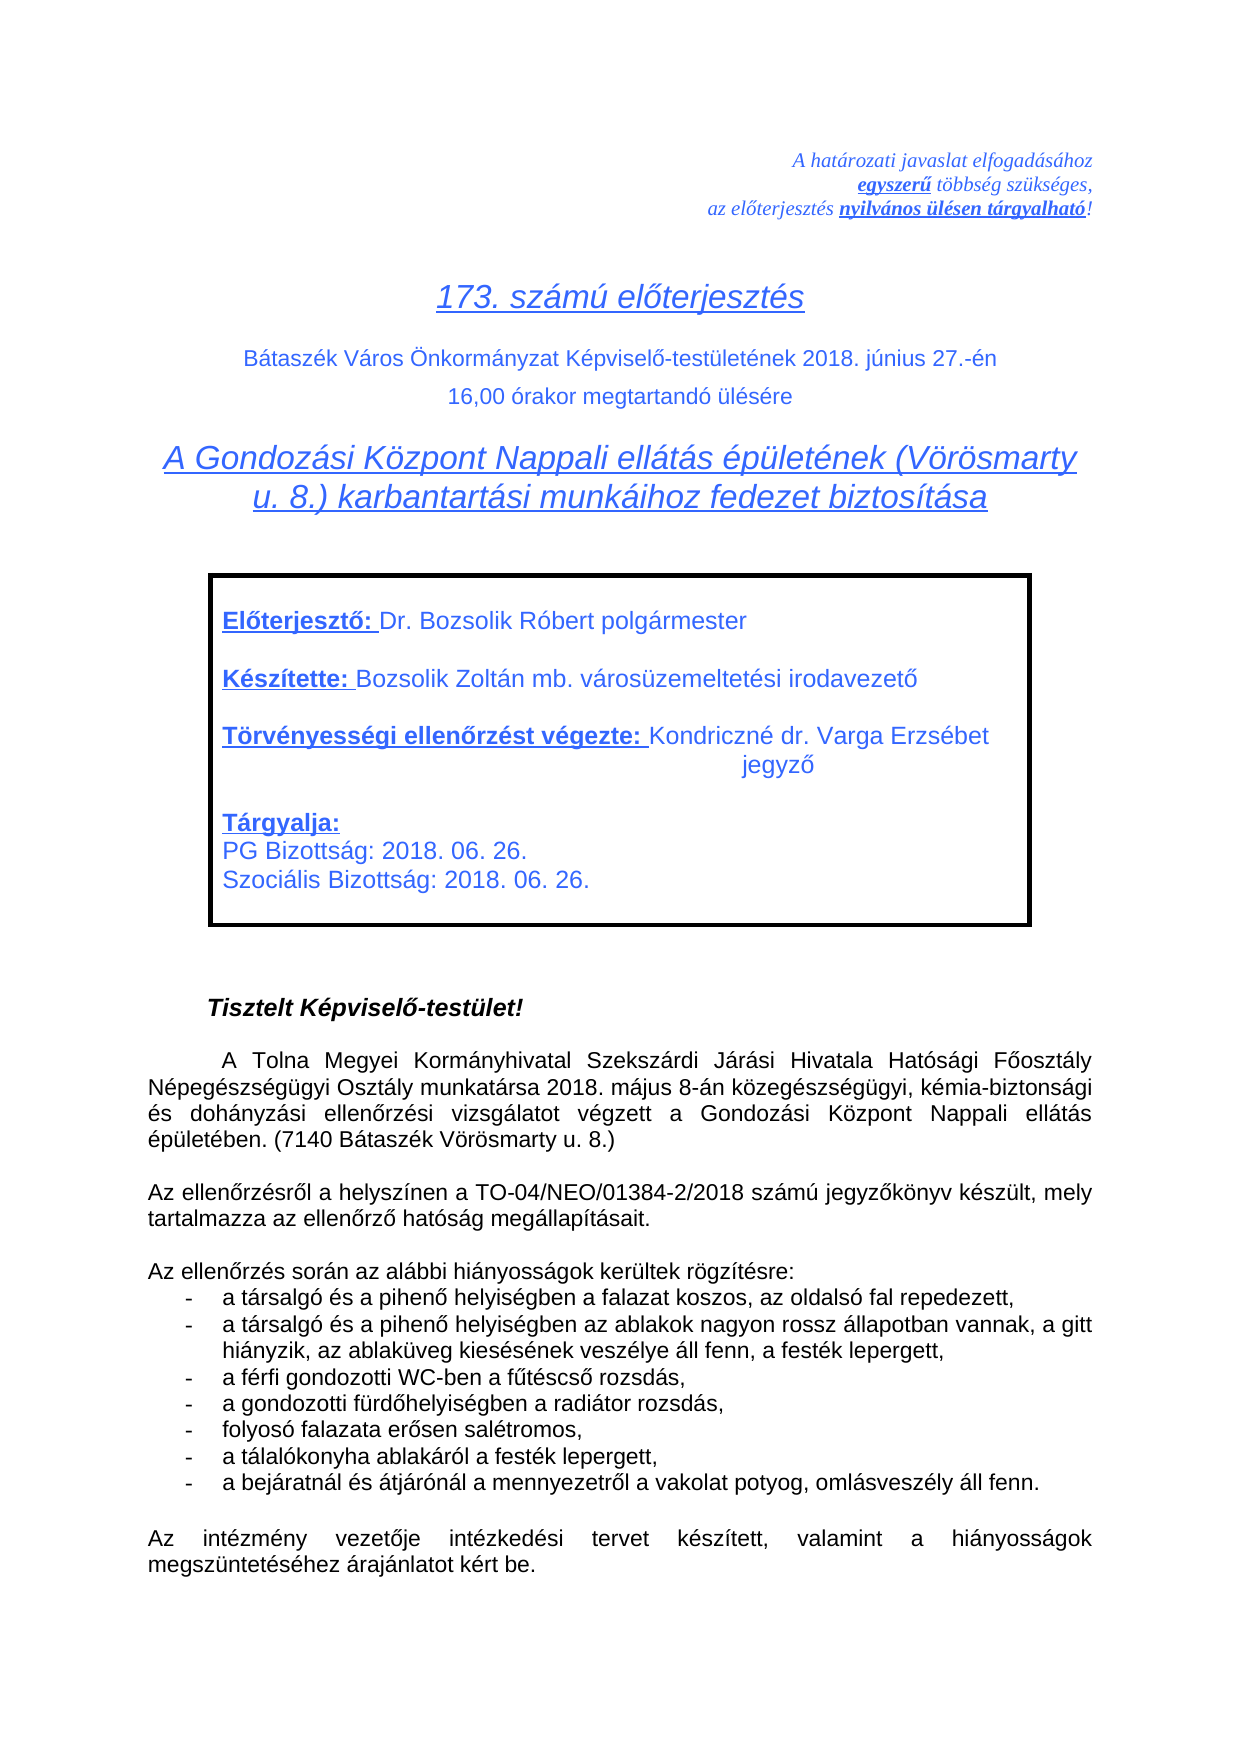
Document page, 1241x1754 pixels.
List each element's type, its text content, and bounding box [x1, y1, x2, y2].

list a tálalókonyha ablakáról a festék lepergett, [185, 1443, 1093, 1469]
list a bejáratnál és átjárónál a mennyezetről a vakolat potyog, omlásveszély áll fenn. [185, 1469, 1093, 1496]
text A határozati javaslat elfogadásához [148, 148, 1093, 172]
text 173. számú előterjesztés [148, 277, 1093, 316]
text Az ellenőrzés során az alábbi hiányosságok kerültek rögzítésre: [148, 1258, 1093, 1284]
list a társalgó és a pihenő helyiségben az ablakok nagyon rossz állapotban vannak, a gitt hiányzik, az ablaküveg kiesésének veszélye áll fenn, a festék lepergett, [185, 1311, 1093, 1363]
list a társalgó és a pihenő helyiségben a falazat koszos, az oldalsó fal repedezett, [185, 1284, 1093, 1311]
text A Gondozási Központ Nappali ellátás épületének (Vörösmarty u. 8.) karbantartási munkáihoz fedezet biztosítása [148, 438, 1093, 515]
text Tisztelt Képviselő-testület! [148, 993, 1093, 1022]
table_header Előterjesztő: Dr. Bozsolik Róbert polgármester Készítette: Bozsolik Zoltán mb. városüzemeltetési irodavezető Törvényességi ellenőrzést végezte: Kondriczné dr. Varga Erzsébet jegyző Tárgyalja: PG Bizottság: 2018. 06. 26. Szociális Bizottság: 2018. 06. 26. [213, 578, 1027, 922]
text az előterjesztés nyilvános ülésen tárgyalható! [148, 196, 1093, 220]
text Bátaszék Város Önkormányzat Képviselő-testületének 2018. június 27.-én [148, 344, 1093, 371]
text A Tolna Megyei Kormányhivatal Szekszárdi Járási Hivatala Hatósági Főosztály Népegészségügyi Osztály munkatársa 2018. május 8-án közegészségügyi, kémia-biztonsági és dohányzási ellenőrzési vizsgálatot végzett a Gondozási Központ Nappali ellátás épületében. (7140 Bátaszék Vörösmarty u. 8.) [148, 1047, 1093, 1152]
list folyosó falazata erősen salétromos, [185, 1416, 1093, 1443]
text egyszerű többség szükséges, [148, 172, 1093, 196]
list a gondozotti fürdőhelyiségben a radiátor rozsdás, [185, 1390, 1093, 1416]
text 16,00 órakor megtartandó ülésére [148, 383, 1093, 410]
text Az intézmény vezetője intézkedési tervet készített, valamint a hiányosságok megszüntetéséhez árajánlatot kért be. [148, 1524, 1093, 1577]
list a férfi gondozotti WC-ben a fűtéscső rozsdás, [185, 1363, 1093, 1390]
text Az ellenőrzésről a helyszínen a TO-04/NEO/01384-2/2018 számú jegyzőkönyv készült, mely tartalmazza az ellenőrző hatóság megállapításait. [148, 1179, 1093, 1232]
